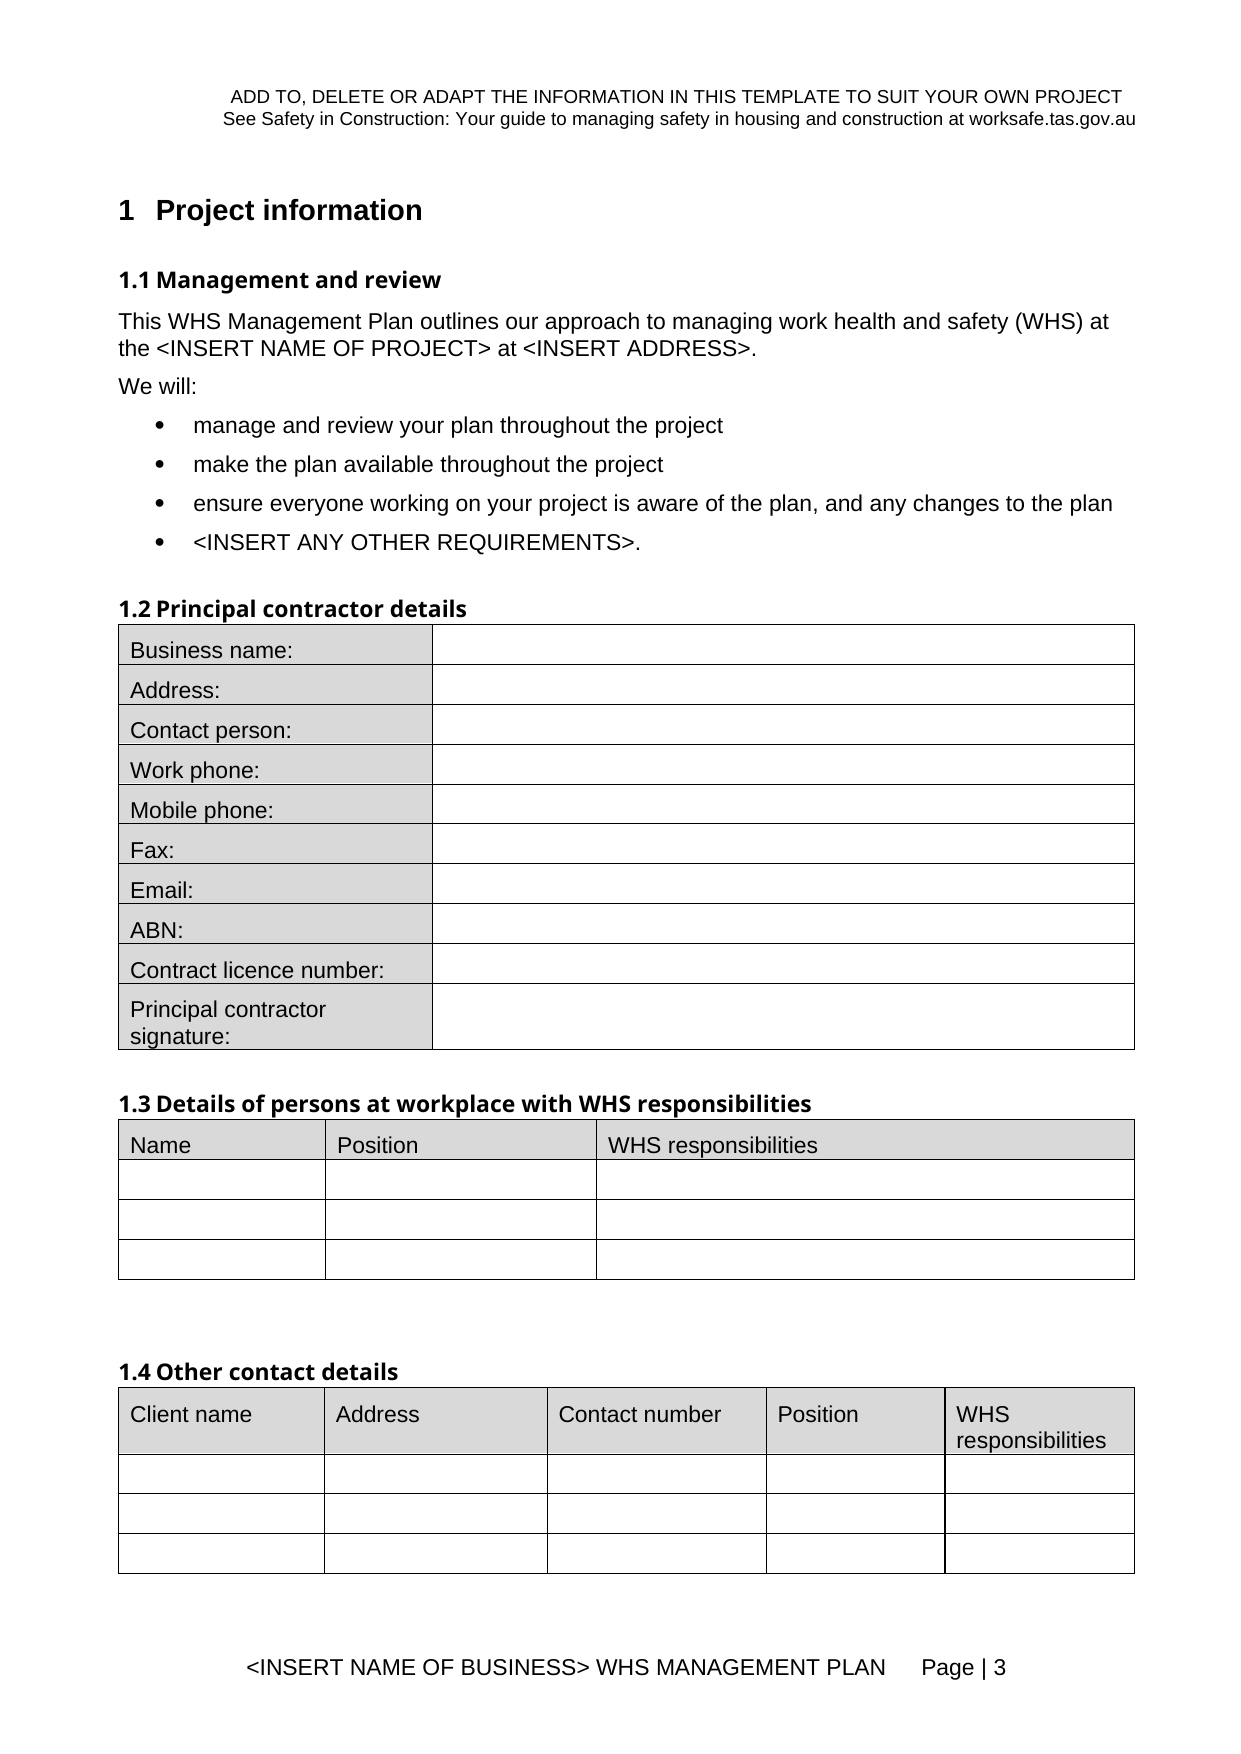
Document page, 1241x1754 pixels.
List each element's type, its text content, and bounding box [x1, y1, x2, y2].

table_cell [433, 904, 1134, 943]
table_cell Principal contractor signature: [119, 984, 432, 1049]
table_cell [946, 1455, 1134, 1493]
table_cell [119, 1240, 325, 1278]
table_cell Contract licence number: [119, 944, 432, 983]
table_header Business name: [119, 625, 432, 664]
table_cell Work phone: [119, 745, 432, 783]
text We will: [118, 373, 1134, 400]
table_cell [433, 705, 1134, 743]
table_header WHS responsibilities [597, 1120, 1134, 1159]
subtitle Details of persons at workplace with WHS responsibilities [118, 1088, 1134, 1119]
table_cell Email: [119, 864, 432, 903]
table_cell ABN: [119, 904, 432, 943]
table_cell [548, 1494, 766, 1533]
table_header Contact number [548, 1388, 766, 1453]
table_cell Contact person: [119, 705, 432, 743]
text manage and review your plan throughout the project [156, 412, 1134, 438]
table_header WHS responsibilities [946, 1388, 1134, 1453]
table_cell [767, 1455, 944, 1493]
table_cell [325, 1494, 547, 1533]
table_header Client name [119, 1388, 324, 1453]
table_header Position [767, 1388, 944, 1453]
table_cell [548, 1534, 766, 1573]
table_header [433, 625, 1134, 664]
table_cell [119, 1494, 324, 1533]
table_cell [597, 1160, 1134, 1199]
table_cell [946, 1494, 1134, 1533]
text make the plan available throughout the project [156, 451, 1134, 477]
table_cell Fax: [119, 824, 432, 863]
table_cell [548, 1455, 766, 1493]
table_cell [946, 1534, 1134, 1573]
table_cell [767, 1494, 944, 1533]
table_cell [597, 1200, 1134, 1239]
table_cell [119, 1160, 325, 1199]
table_cell [326, 1160, 596, 1199]
subtitle Other contact details [118, 1356, 1134, 1387]
table_cell [326, 1200, 596, 1239]
text <INSERT ANY OTHER REQUIREMENTS>. [156, 529, 1134, 555]
table_cell [119, 1534, 324, 1573]
table_cell [119, 1455, 324, 1493]
table_cell [433, 665, 1134, 704]
table_cell [433, 944, 1134, 983]
table_header Address [325, 1388, 547, 1453]
subtitle Principal contractor details [118, 593, 1134, 624]
text This WHS Management Plan outlines our approach to managing work health and safety (WHS) at the <INSERT NAME OF PROJECT> at <INSERT ADDRESS>. [118, 308, 1134, 361]
table_cell [433, 864, 1134, 903]
table_cell [767, 1534, 944, 1573]
text ensure everyone working on your project is aware of the plan, and any changes to the plan [156, 490, 1134, 516]
table_cell [433, 745, 1134, 783]
table_header Name [119, 1120, 325, 1159]
table_cell [119, 1200, 325, 1239]
table_cell [433, 785, 1134, 823]
table_cell [597, 1240, 1134, 1278]
table_cell [326, 1240, 596, 1278]
subtitle Project information [118, 193, 1134, 227]
table_header Position [326, 1120, 596, 1159]
table_cell Address: [119, 665, 432, 704]
subtitle Management and review [118, 264, 1134, 296]
table_cell Mobile phone: [119, 785, 432, 823]
table_cell [433, 984, 1134, 1049]
table_cell [325, 1534, 547, 1573]
table_cell [433, 824, 1134, 863]
table_cell [325, 1455, 547, 1493]
